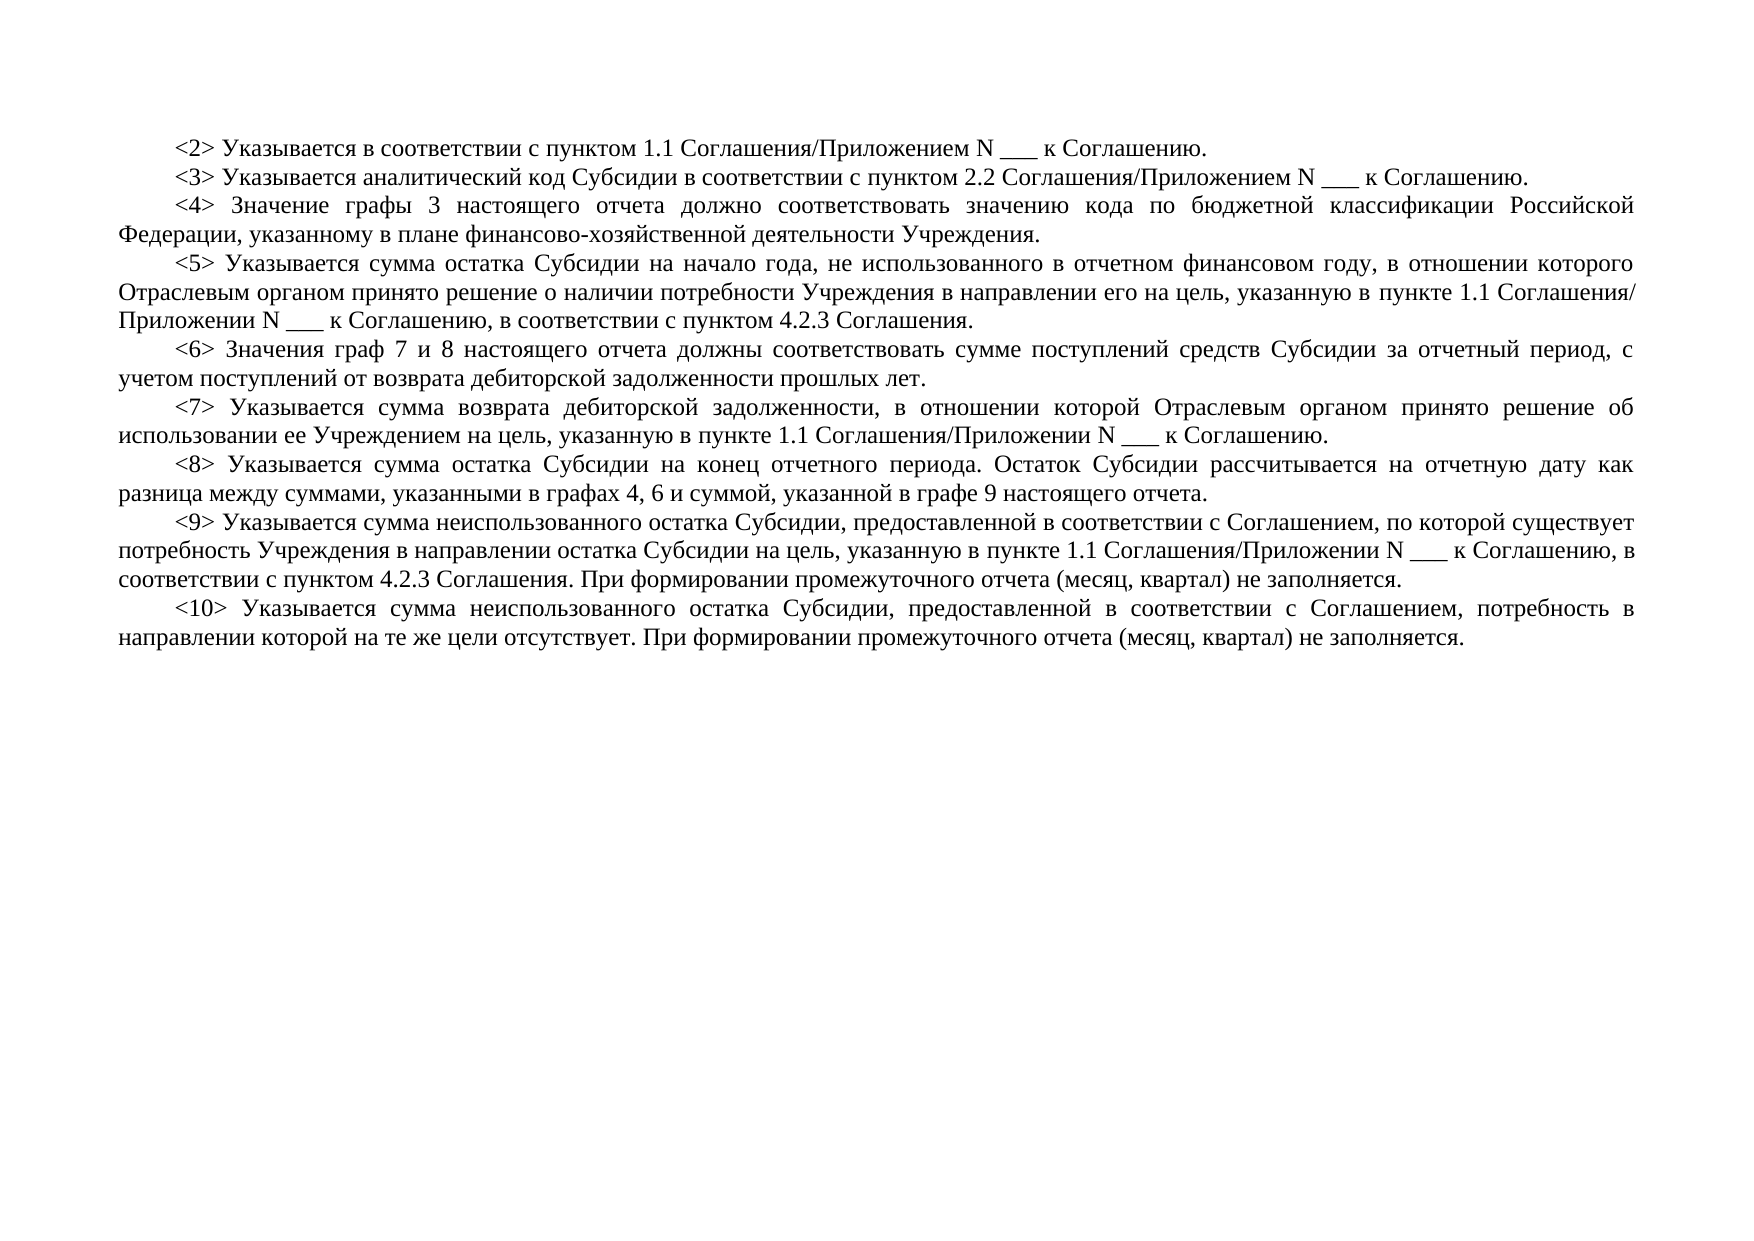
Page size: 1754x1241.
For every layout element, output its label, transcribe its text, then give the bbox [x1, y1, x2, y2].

text <2> Указывается в соответствии с пунктом 1.1 Соглашения/Приложением N ___ к Соглашению. [118, 133, 1636, 162]
text <6> Значения граф 7 и 8 настоящего отчета должны соответствовать сумме поступлений средств Субсидии за отчетный период, с учетом поступлений от возврата дебиторской задолженности прошлых лет. [118, 334, 1636, 392]
text <10> Указывается сумма неиспользованного остатка Субсидии, предоставленной в соответствии с Соглашением, потребность в направлении которой на те же цели отсутствует. При формировании промежуточного отчета (месяц, квартал) не заполняется. [118, 593, 1636, 650]
text <8> Указывается сумма остатка Субсидии на конец отчетного периода. Остаток Субсидии рассчитывается на отчетную дату как разница между суммами, указанными в графах 4, 6 и суммой, указанной в графе 9 настоящего отчета. [118, 449, 1636, 507]
text <3> Указывается аналитический код Субсидии в соответствии с пунктом 2.2 Соглашения/Приложением N ___ к Соглашению. [118, 162, 1636, 190]
text <5> Указывается сумма остатка Субсидии на начало года, не использованного в отчетном финансовом году, в отношении которого Отраслевым органом принято решение о наличии потребности Учреждения в направлении его на цель, указанную в пункте 1.1 Соглашения/ Приложении N ___ к Соглашению, в соответствии с пунктом 4.2.3 Соглашения. [118, 248, 1636, 334]
text <9> Указывается сумма неиспользованного остатка Субсидии, предоставленной в соответствии с Соглашением, по которой существует потребность Учреждения в направлении остатка Субсидии на цель, указанную в пункте 1.1 Соглашения/Приложении N ___ к Соглашению, в соответствии с пунктом 4.2.3 Соглашения. При формировании промежуточного отчета (месяц, квартал) не заполняется. [118, 507, 1636, 593]
text <4> Значение графы 3 настоящего отчета должно соответствовать значению кода по бюджетной классификации Российской Федерации, указанному в плане финансово-хозяйственной деятельности Учреждения. [118, 190, 1636, 248]
text <7> Указывается сумма возврата дебиторской задолженности, в отношении которой Отраслевым органом принято решение об использовании ее Учреждением на цель, указанную в пункте 1.1 Соглашения/Приложении N ___ к Соглашению. [118, 392, 1636, 449]
